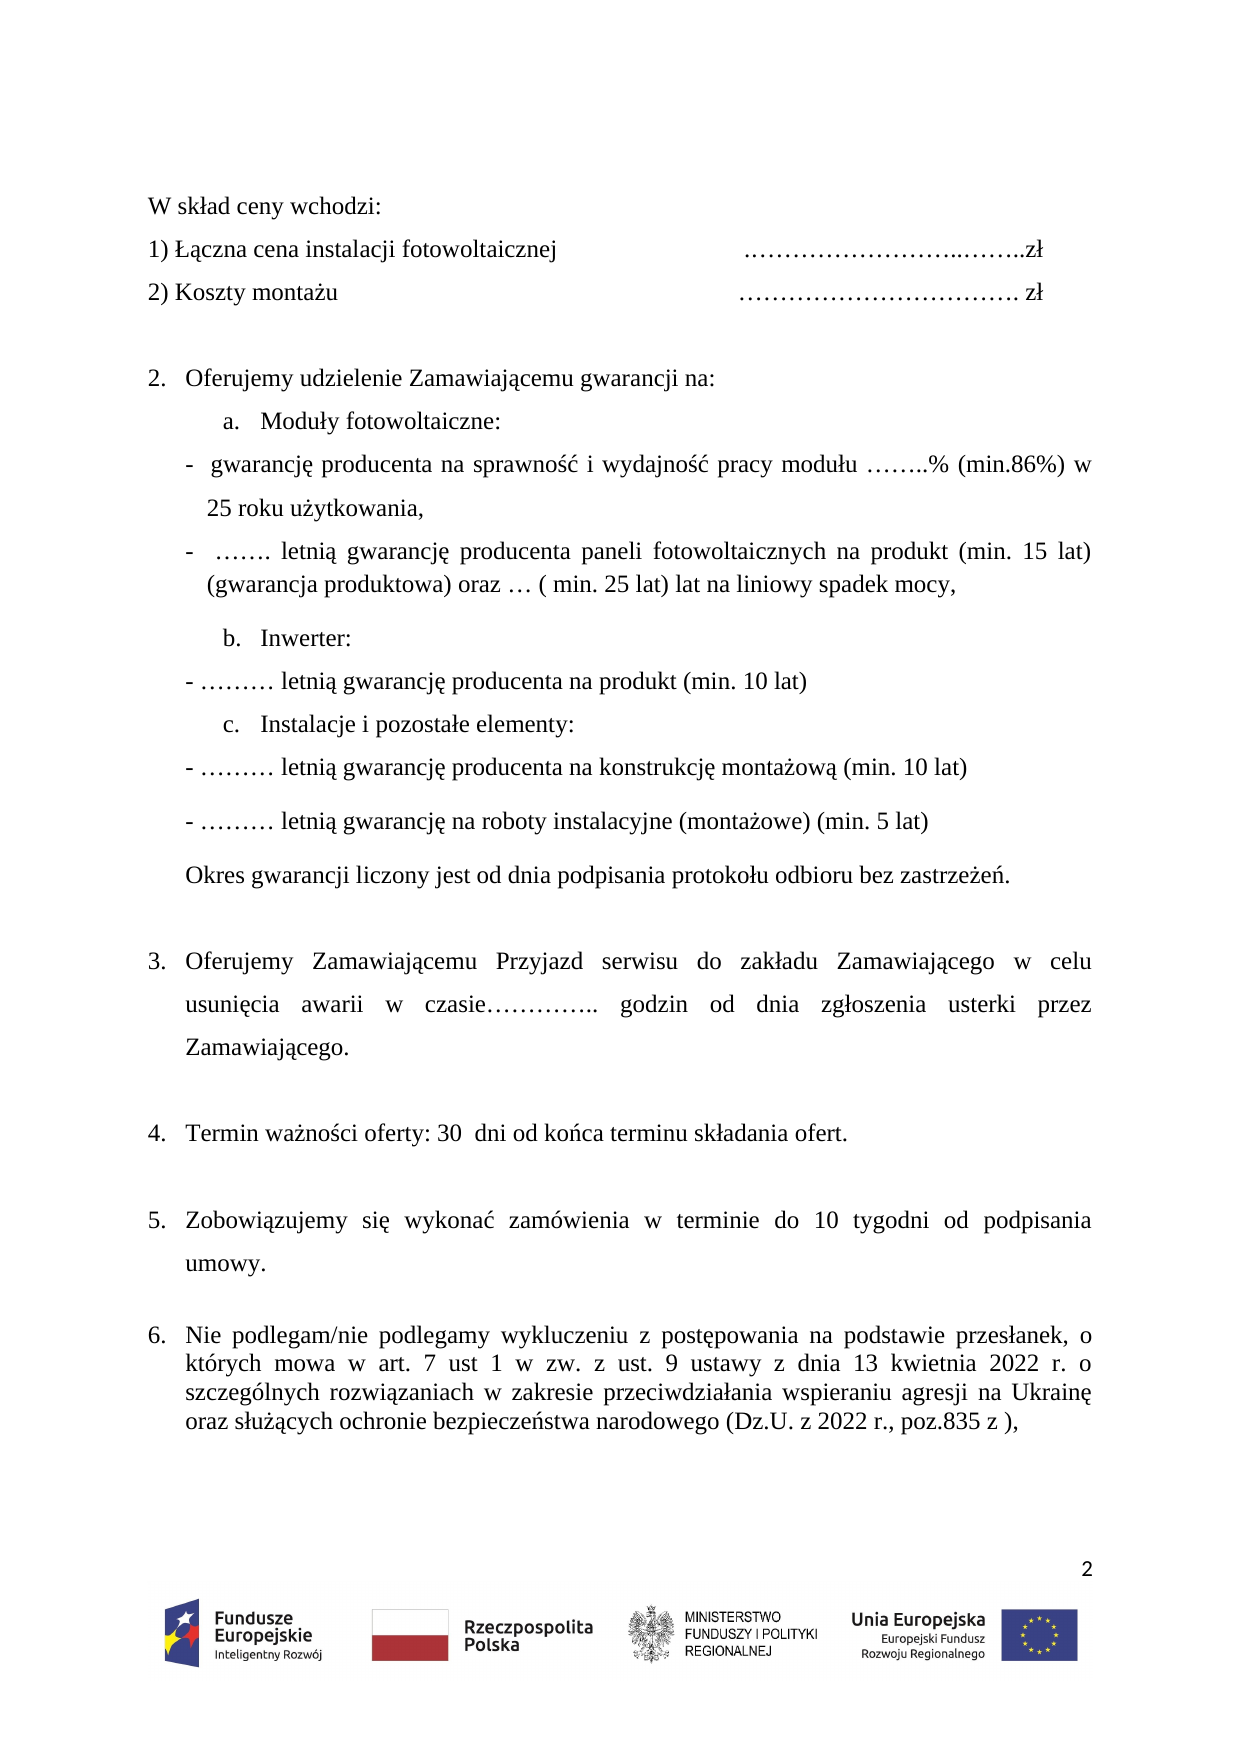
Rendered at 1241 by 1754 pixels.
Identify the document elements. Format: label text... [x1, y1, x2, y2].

text W skład ceny wchodzi: [148, 191, 1093, 219]
text Okres gwarancji liczony jest od dnia podpisania protokołu odbioru bez zastrzeżeń. [185, 860, 1093, 888]
text - ……. letnią gwarancję producenta paneli fotowoltaicznych na produkt (min. 15 lat) (gwarancja produktowa) oraz … ( min. 25 lat) lat na liniowy spadek mocy, [185, 536, 1093, 597]
list Inwerter: [223, 623, 1093, 651]
text - ……… letnią gwarancję producenta na konstrukcję montażową (min. 10 lat) [185, 752, 1093, 781]
text - ……… letnią gwarancję na roboty instalacyjne (montażowe) (min. 5 lat) [185, 806, 1093, 834]
list Termin ważności oferty: 30 dni od końca terminu składania ofert. [148, 1118, 1093, 1147]
list Instalacje i pozostałe elementy: [223, 709, 1093, 738]
list Nie podlegam/nie podlegamy wykluczeniu z postępowania na podstawie przesłanek, o których mowa w art. 7 ust 1 w zw. z ust. 9 ustawy z dnia 13 kwietnia 2022 r. o szczególnych rozwiązaniach w zakresie przeciwdziałania wspieraniu agresji na Ukrainę oraz służących ochronie bezpieczeństwa narodowego (Dz.U. z 2022 r., poz.835 z ), [148, 1320, 1093, 1435]
text - ……… letnią gwarancję producenta na produkt (min. 10 lat) [185, 666, 1093, 694]
picture [147, 1581, 1093, 1681]
text 2) Koszty montażu ……………………………. zł [148, 277, 1093, 306]
list Oferujemy udzielenie Zamawiającemu gwarancji na: [148, 363, 1093, 392]
list Zobowiązujemy się wykonać zamówienia w terminie do 10 tygodni od podpisania umowy. [148, 1205, 1093, 1277]
text - gwarancję producenta na sprawność i wydajność pracy modułu ……..% (min.86%) w 25 roku użytkowania, [185, 449, 1093, 521]
list Oferujemy Zamawiającemu Przyjazd serwisu do zakładu Zamawiającego w celu usunięcia awarii w czasie………….. godzin od dnia zgłoszenia usterki przez Zamawiającego. [148, 946, 1093, 1061]
list Moduły fotowoltaiczne: [223, 406, 1093, 435]
text 1) Łączna cena instalacji fotowoltaicznej .……………………..……..zł [148, 234, 1093, 263]
